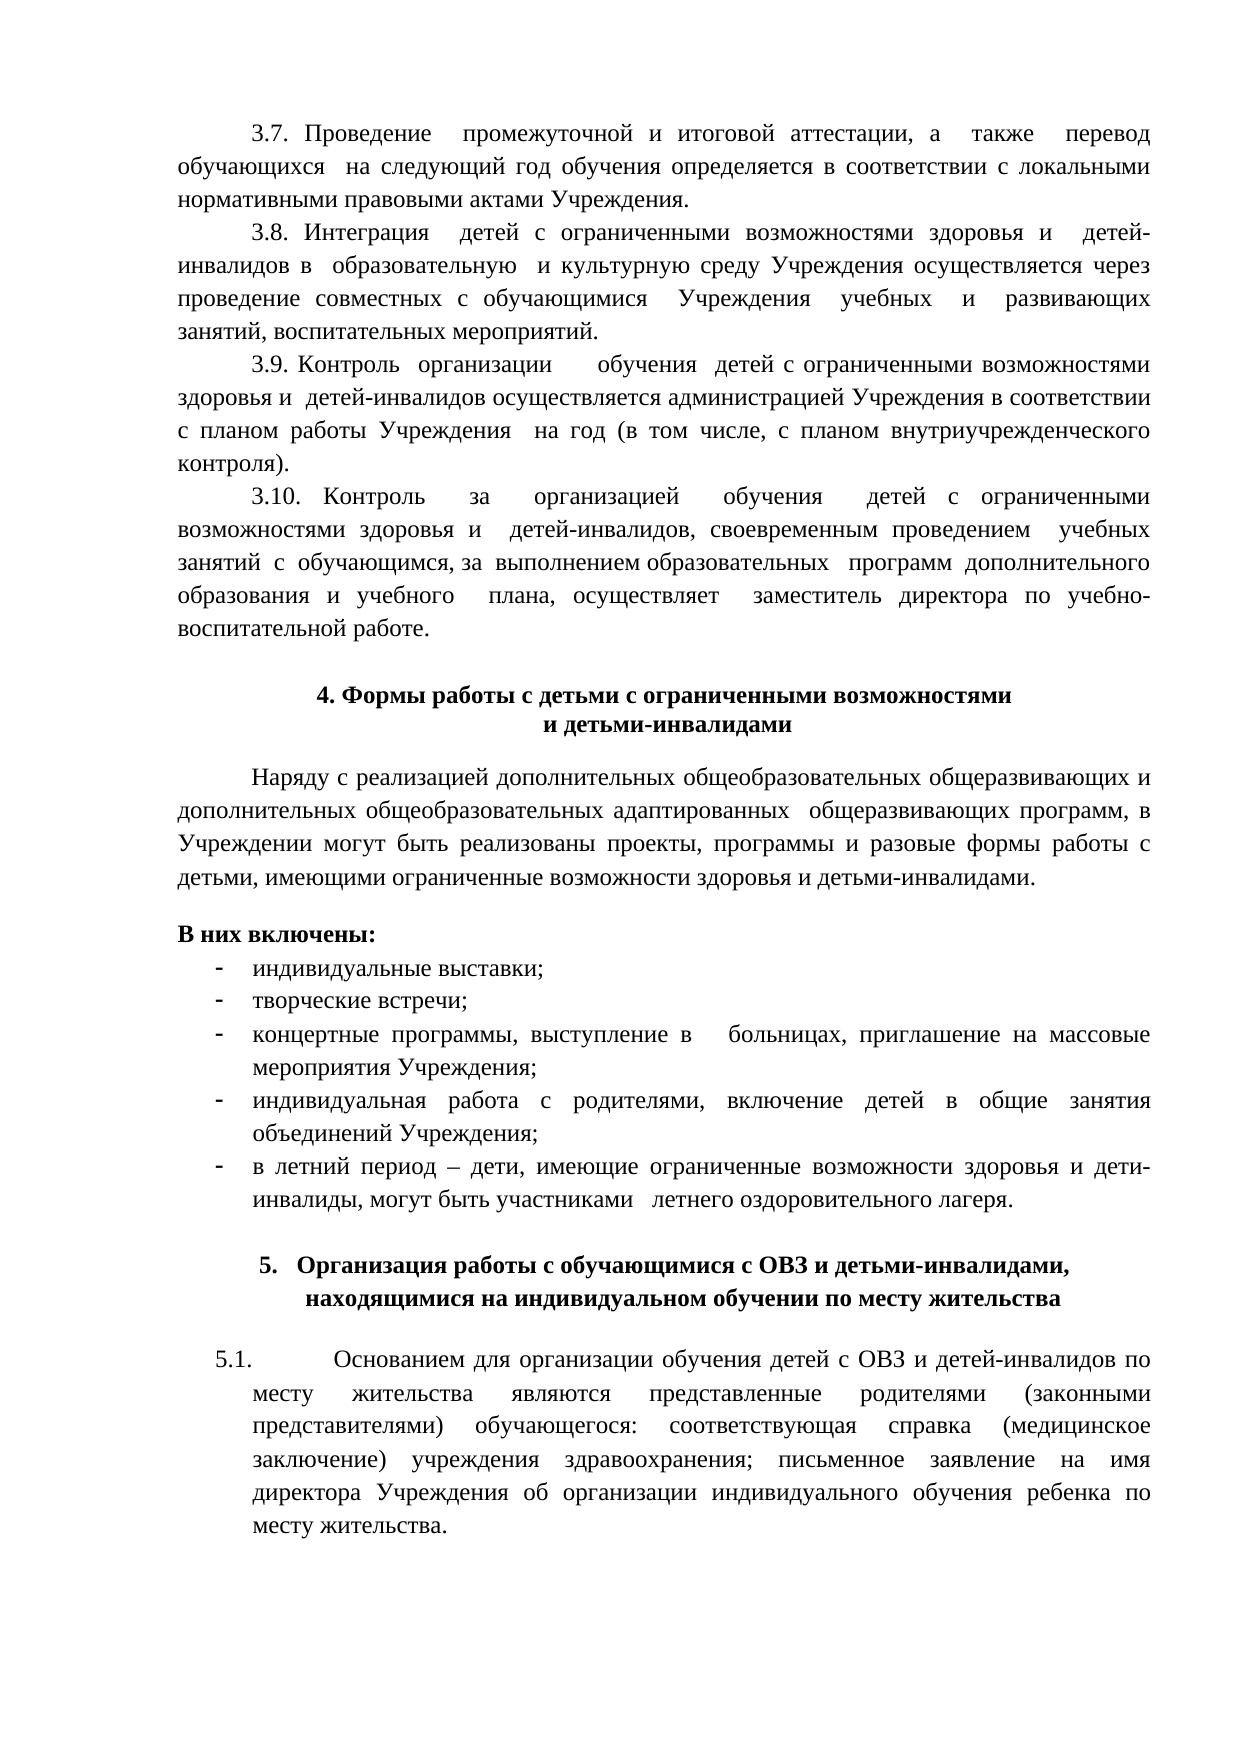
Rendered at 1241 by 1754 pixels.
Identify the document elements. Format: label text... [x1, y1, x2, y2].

text 3.8. Интеграция детей с ограниченными возможностями здоровья и детей-инвалидов в образовательную и культурную среду Учреждения осуществляется через проведение совместных с обучающимися Учреждения учебных и развивающих занятий, воспитательных мероприятий. [177, 217, 1152, 345]
list индивидуальные выставки; [215, 953, 1152, 981]
text 3.7. Проведение промежуточной и итоговой аттестации, а также перевод обучающихся на следующий год обучения определяется в соответствии с локальными нормативными правовыми актами Учреждения. [177, 118, 1152, 213]
list концертные программы, выступление в больницах, приглашение на массовые мероприятия Учреждения; [215, 1019, 1152, 1080]
list творческие встречи; [215, 986, 1152, 1014]
text 3.9. Контроль организации обучения детей с ограниченными возможностями здоровья и детей-инвалидов осуществляется администрацией Учреждения в соответствии с планом работы Учреждения на год (в том числе, с планом внутриучрежденческого контроля). [177, 349, 1152, 477]
text и детьми-инвалидами [177, 709, 1152, 737]
list Организация работы с обучающимися с ОВЗ и детьми-инвалидами, находящимися на индивидуальном обучении по месту жительства [177, 1250, 1152, 1312]
list Основанием для организации обучения детей с ОВЗ и детей-инвалидов по месту жительства являются представленные родителями (законными представителями) обучающегося: соответствующая справка (медицинское заключение) учреждения здравоохранения; письменное заявление на имя директора Учреждения об организации индивидуального обучения ребенка по месту жительства. [215, 1344, 1152, 1538]
list в летний период – дети, имеющие ограниченные возможности здоровья и дети-инвалиды, могут быть участниками летнего оздоровительного лагеря. [215, 1151, 1152, 1212]
text 3.10. Контроль за организацией обучения детей с ограниченными возможностями здоровья и детей-инвалидов, своевременным проведением учебных занятий с обучающимся, за выполнением образовательных программ дополнительного образования и учебного плана, осуществляет заместитель директора по учебно-воспитательной работе. [177, 481, 1152, 642]
text В них включены: [177, 919, 1152, 948]
text 4. Формы работы с детьми с ограниченными возможностями [177, 680, 1152, 709]
list индивидуальная работа с родителями, включение детей в общие занятия объединений Учреждения; [215, 1085, 1152, 1146]
text Наряду с реализацией дополнительных общеобразовательных общеразвивающих и дополнительных общеобразовательных адаптированных общеразвивающих программ, в Учреждении могут быть реализованы проекты, программы и разовые формы работы с детьми, имеющими ограниченные возможности здоровья и детьми-инвалидами. [177, 762, 1152, 890]
